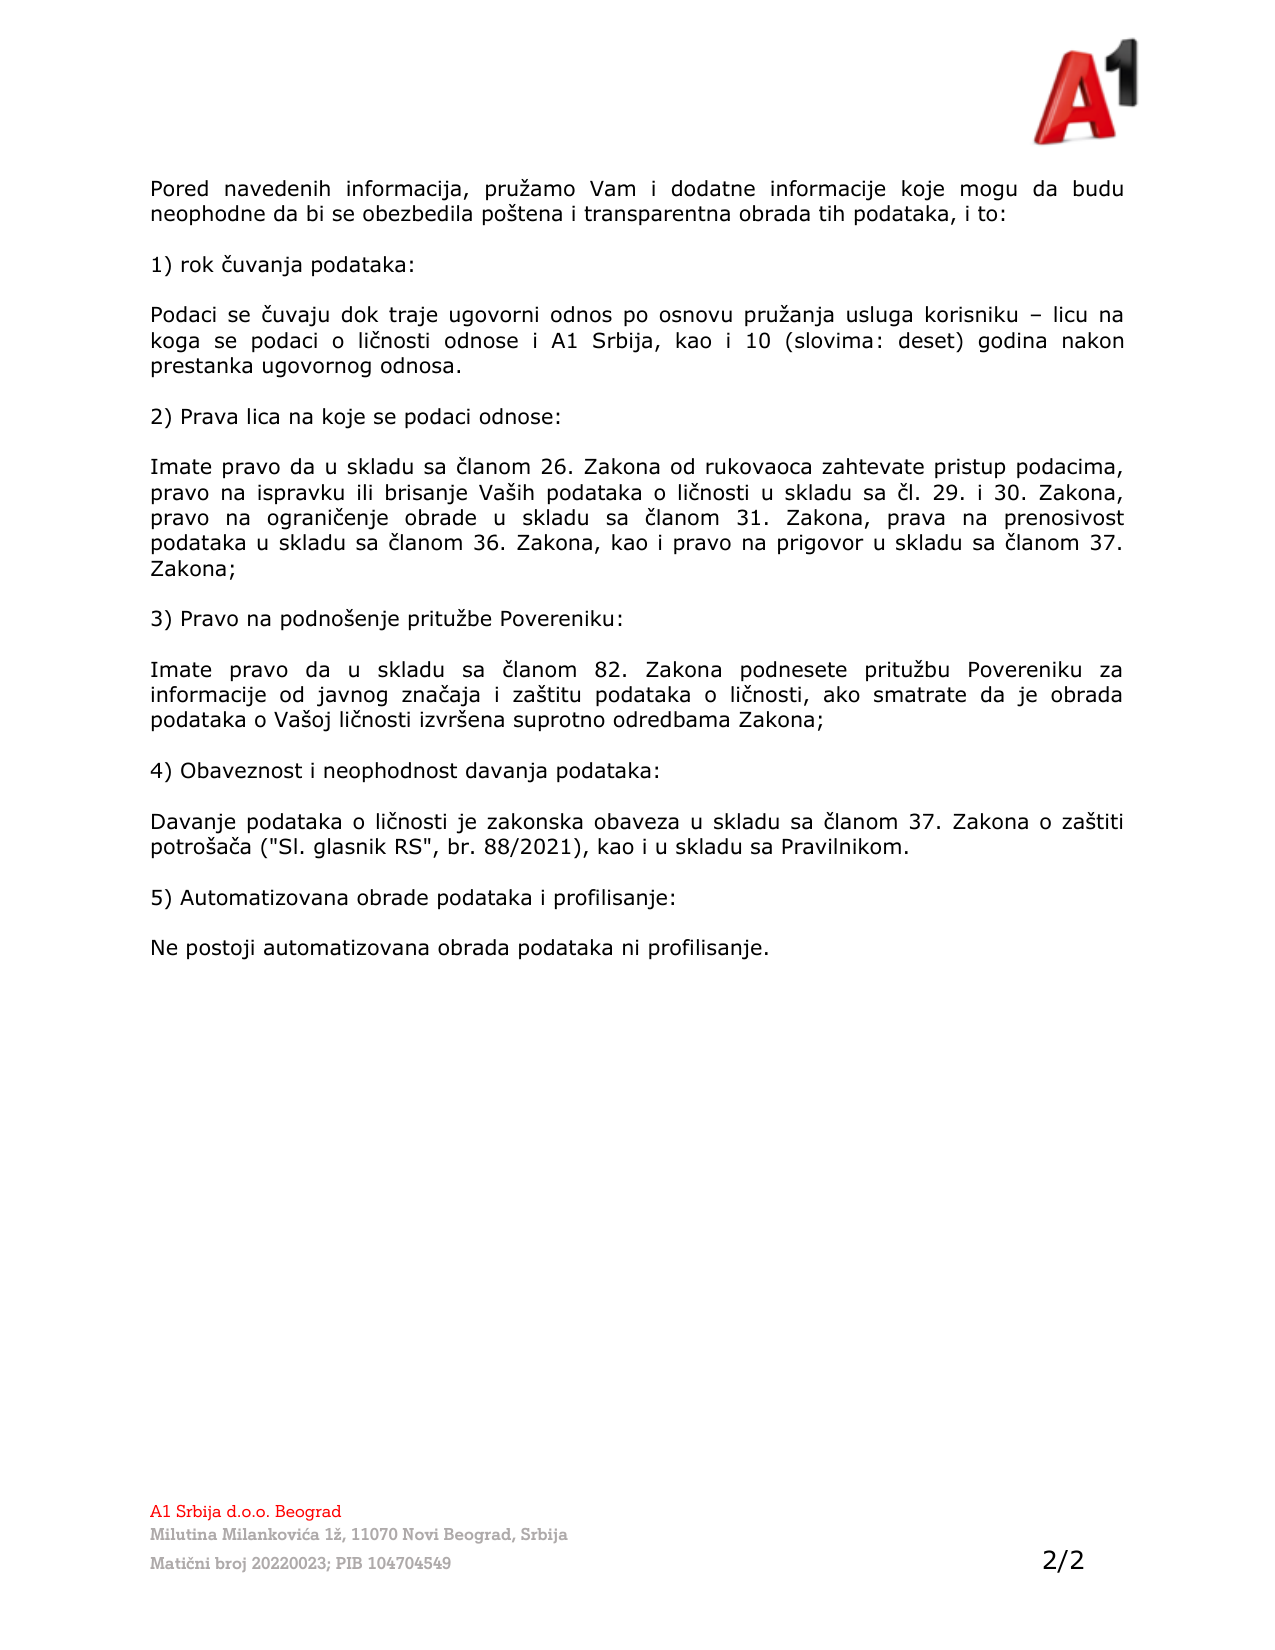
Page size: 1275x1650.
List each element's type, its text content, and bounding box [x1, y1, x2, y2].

text Imate pravo da u skladu sa članom 26. Zakona od rukovaoca zahtevate pristup podacima, pravo na ispravku ili brisanje Vaših podataka o ličnosti u skladu sa čl. 29. i 30. Zakona, pravo na ograničenje obrade u skladu sa članom 31. Zakona, prava na prenosivost podataka u skladu sa članom 36. Zakona, kao i pravo na prigovor u skladu sa članom 37. Zakona; [150, 454, 1125, 580]
text Davanje podataka o ličnosti je zakonska obaveza u skladu sa članom 37. Zakona o zaštiti potrošača ("Sl. glasnik RS", br. 88/2021), kao i u skladu sa Pravilnikom. [150, 808, 1125, 859]
text 4) Obaveznost i neophodnost davanja podataka: [150, 757, 1125, 783]
text Podaci se čuvaju dok traje ugovorni odnos po osnovu pružanja usluga korisniku – licu na koga se podaci o ličnosti odnose i A1 Srbija, kao i 10 (slovima: deset) godina nakon prestanka ugovornog odnosa. [150, 302, 1125, 378]
picture [1014, 30, 1156, 148]
text Ne postoji automatizovana obrada podataka ni profilisanje. [150, 935, 1125, 960]
text 5) Automatizovana obrade podataka i profilisanje: [150, 884, 1125, 909]
text 3) Pravo na podnošenje pritužbe Povereniku: [150, 606, 1125, 631]
text Imate pravo da u skladu sa članom 82. Zakona podnesete pritužbu Povereniku za informacije od javnog značaja i zaštitu podataka o ličnosti, ako smatrate da je obrada podataka o Vašoj ličnosti izvršena suprotno odredbama Zakona; [150, 656, 1125, 732]
text 2) Prava lica na koje se podaci odnose: [150, 403, 1125, 428]
text 1) rok čuvanja podataka: [150, 251, 1125, 277]
text Pored navedenih informacija, pružamo Vam i dodatne informacije koje mogu da budu neophodne da bi se obezbedila poštena i transparentna obrada tih podataka, i to: [150, 175, 1125, 226]
